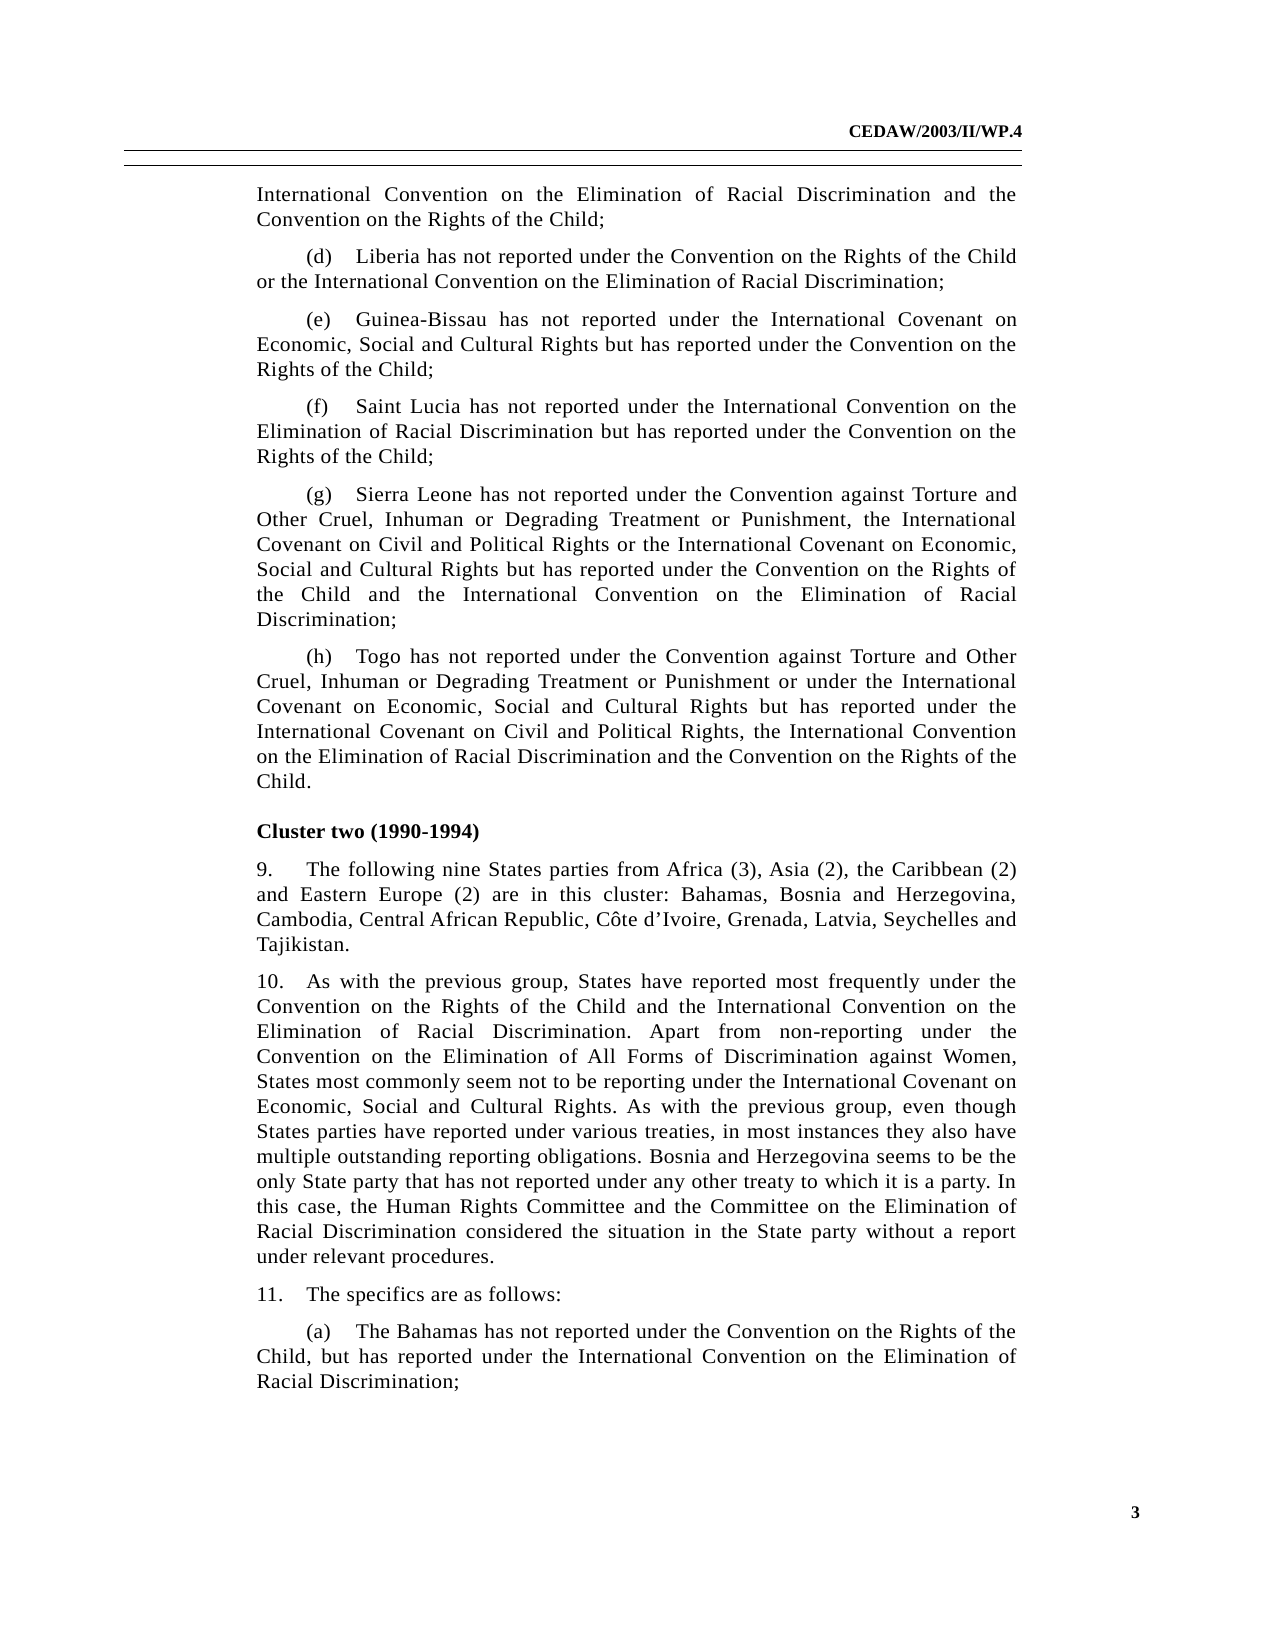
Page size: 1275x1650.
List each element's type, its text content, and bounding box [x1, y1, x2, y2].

text (f) Saint Lucia has not reported under the International Convention on the Elimination of Racial Discrimination but has reported under the Convention on the Rights of the Child; [256, 394, 1018, 469]
text 9. The following nine States parties from Africa (3), Asia (2), the Caribbean (2) and Eastern Europe (2) are in this cluster: Bahamas, Bosnia and Herzegovina, Cambodia, Central African Republic, Côte d’Ivoire, Grenada, Latvia, Seychelles and Tajikistan. [256, 856, 1018, 956]
text 10. As with the previous group, States have reported most frequently under the Convention on the Rights of the Child and the International Convention on the Elimination of Racial Discrimination. Apart from non-reporting under the Convention on the Elimination of All Forms of Discrimination against Women, States most commonly seem not to be reporting under the International Covenant on Economic, Social and Cultural Rights. As with the previous group, even though States parties have reported under various treaties, in most instances they also have multiple outstanding reporting obligations. Bosnia and Herzegovina seems to be the only State party that has not reported under any other treaty to which it is a party. In this case, the Human Rights Committee and the Committee on the Elimination of Racial Discrimination considered the situation in the State party without a report under relevant procedures. [256, 969, 1018, 1269]
text (h) Togo has not reported under the Convention against Torture and Other Cruel, Inhuman or Degrading Treatment or Punishment or under the International Covenant on Economic, Social and Cultural Rights but has reported under the International Covenant on Civil and Political Rights, the International Convention on the Elimination of Racial Discrimination and the Convention on the Rights of the Child. [256, 644, 1018, 794]
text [256, 181, 1018, 231]
text (d) Liberia has not reported under the Convention on the Rights of the Child or the International Convention on the Elimination of Racial Discrimination; [256, 244, 1018, 294]
text (a) The Bahamas has not reported under the Convention on the Rights of the Child, but has reported under the International Convention on the Elimination of Racial Discrimination; [256, 1319, 1018, 1394]
text 11. The specifics are as follows: [256, 1281, 1018, 1306]
text (g) Sierra Leone has not reported under the Convention against Torture and Other Cruel, Inhuman or Degrading Treatment or Punishment, the International Covenant on Civil and Political Rights or the International Covenant on Economic, Social and Cultural Rights but has reported under the Convention on the Rights of the Child and the International Convention on the Elimination of Racial Discrimination; [256, 481, 1018, 631]
text (e) Guinea-Bissau has not reported under the International Covenant on Economic, Social and Cultural Rights but has reported under the Convention on the Rights of the Child; [256, 306, 1018, 381]
text Cluster two (1990-1994) [124, 819, 1019, 844]
